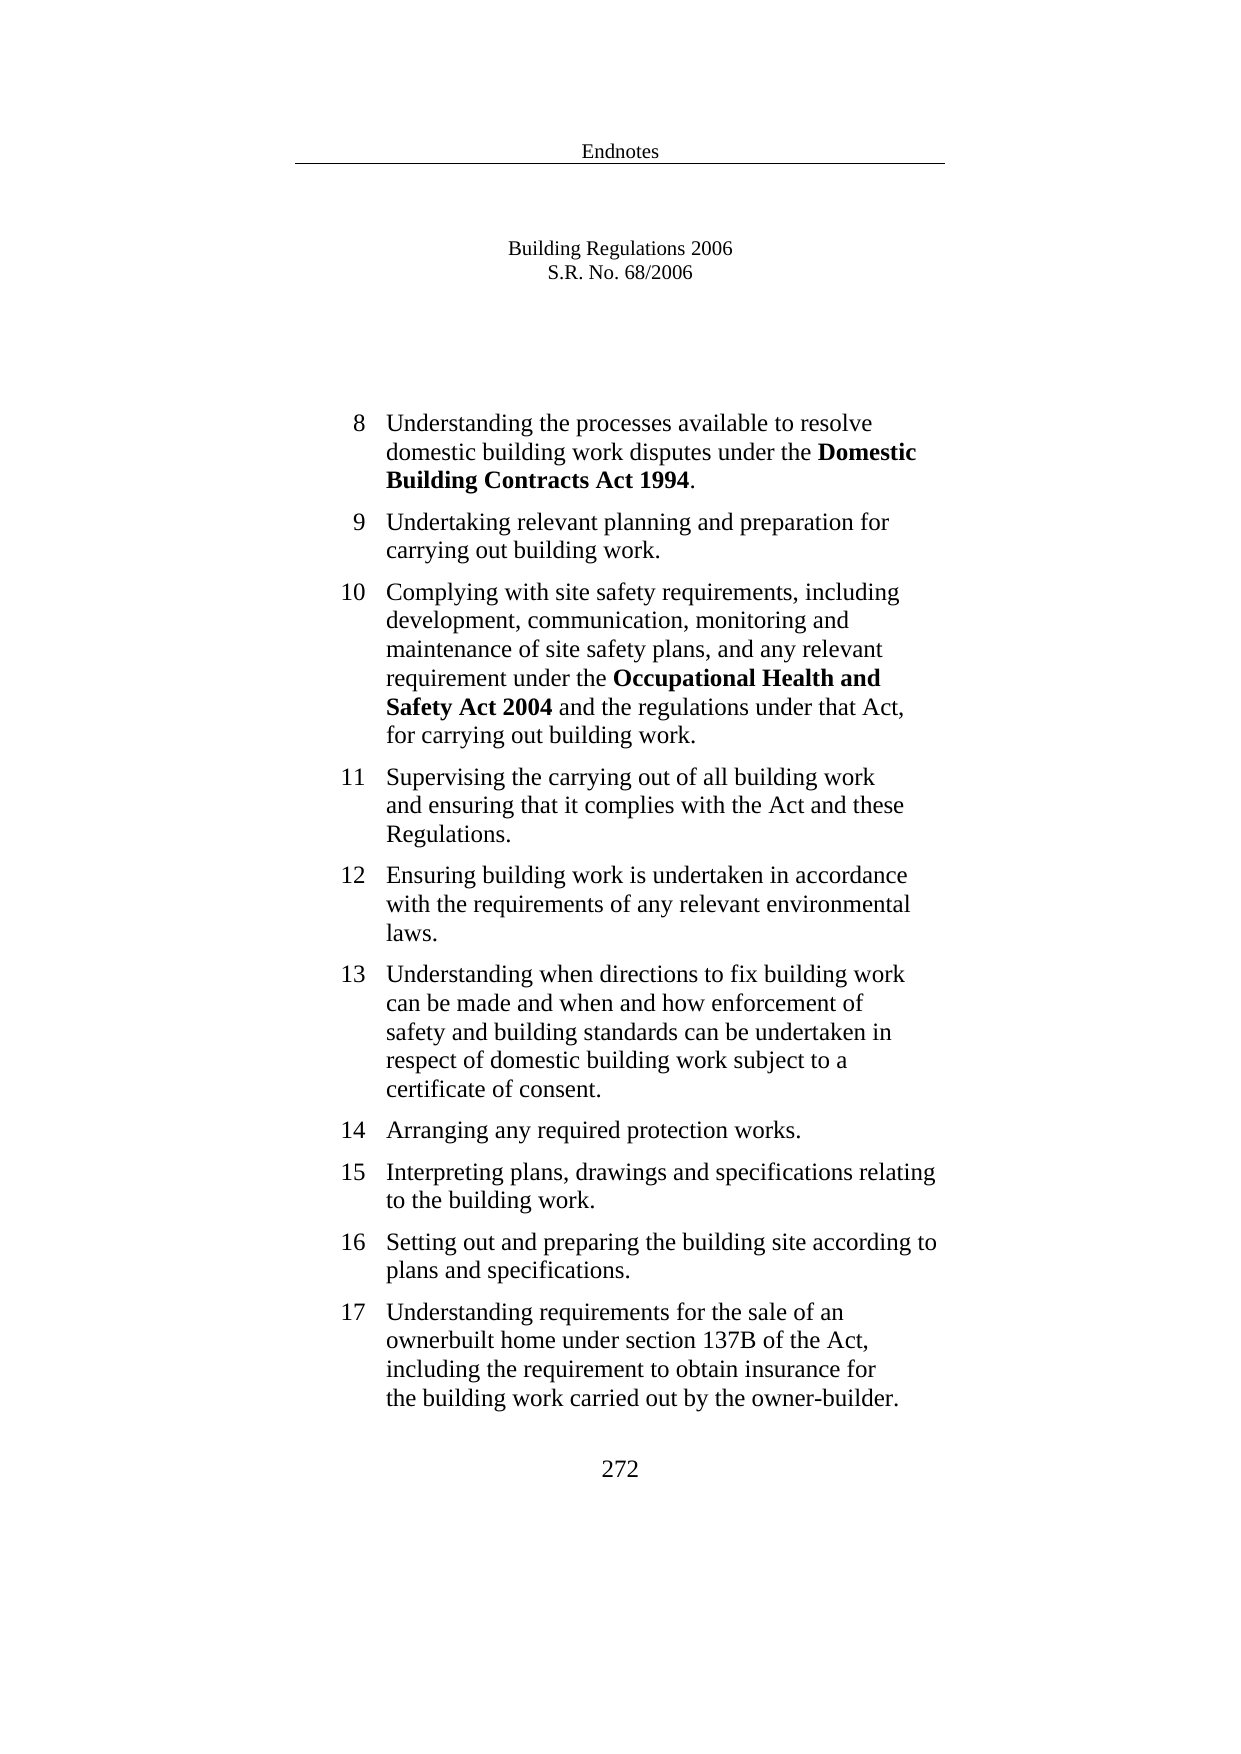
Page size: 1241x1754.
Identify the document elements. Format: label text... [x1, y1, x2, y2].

subtitle 10 Complying with site safety requirements, including development, communication, monitoring and maintenance of site safety plans, and any relevant requirement under the Occupational Health and Safety Act 2004 and the regulations under that Act, for carrying out building work. [295, 577, 945, 749]
subtitle 11 Supervising the carrying out of all building work and ensuring that it complies with the Act and these Regulations. [295, 762, 945, 848]
subtitle 13 Understanding when directions to fix building work can be made and when and how enforcement of safety and building standards can be undertaken in respect of domestic building work subject to a certificate of consent. [295, 959, 945, 1103]
subtitle 14 Arranging any required protection works. [295, 1115, 945, 1144]
subtitle 8 Understanding the processes available to resolve domestic building work disputes under the Domestic Building Contracts Act 1994. [295, 408, 945, 494]
subtitle 16 Setting out and preparing the building site according to plans and specifications. [295, 1227, 945, 1284]
subtitle 12 Ensuring building work is undertaken in accordance with the requirements of any relevant environmental laws. [295, 860, 945, 947]
subtitle 9 Undertaking relevant planning and preparation for carrying out building work. [295, 507, 945, 564]
subtitle 15 Interpreting plans, drawings and specifications relating to the building work. [295, 1157, 945, 1214]
subtitle 17 Understanding requirements for the sale of an ownerbuilt home under section 137B of the Act, including the requirement to obtain insurance for the building work carried out by the owner-builder. [295, 1297, 945, 1412]
